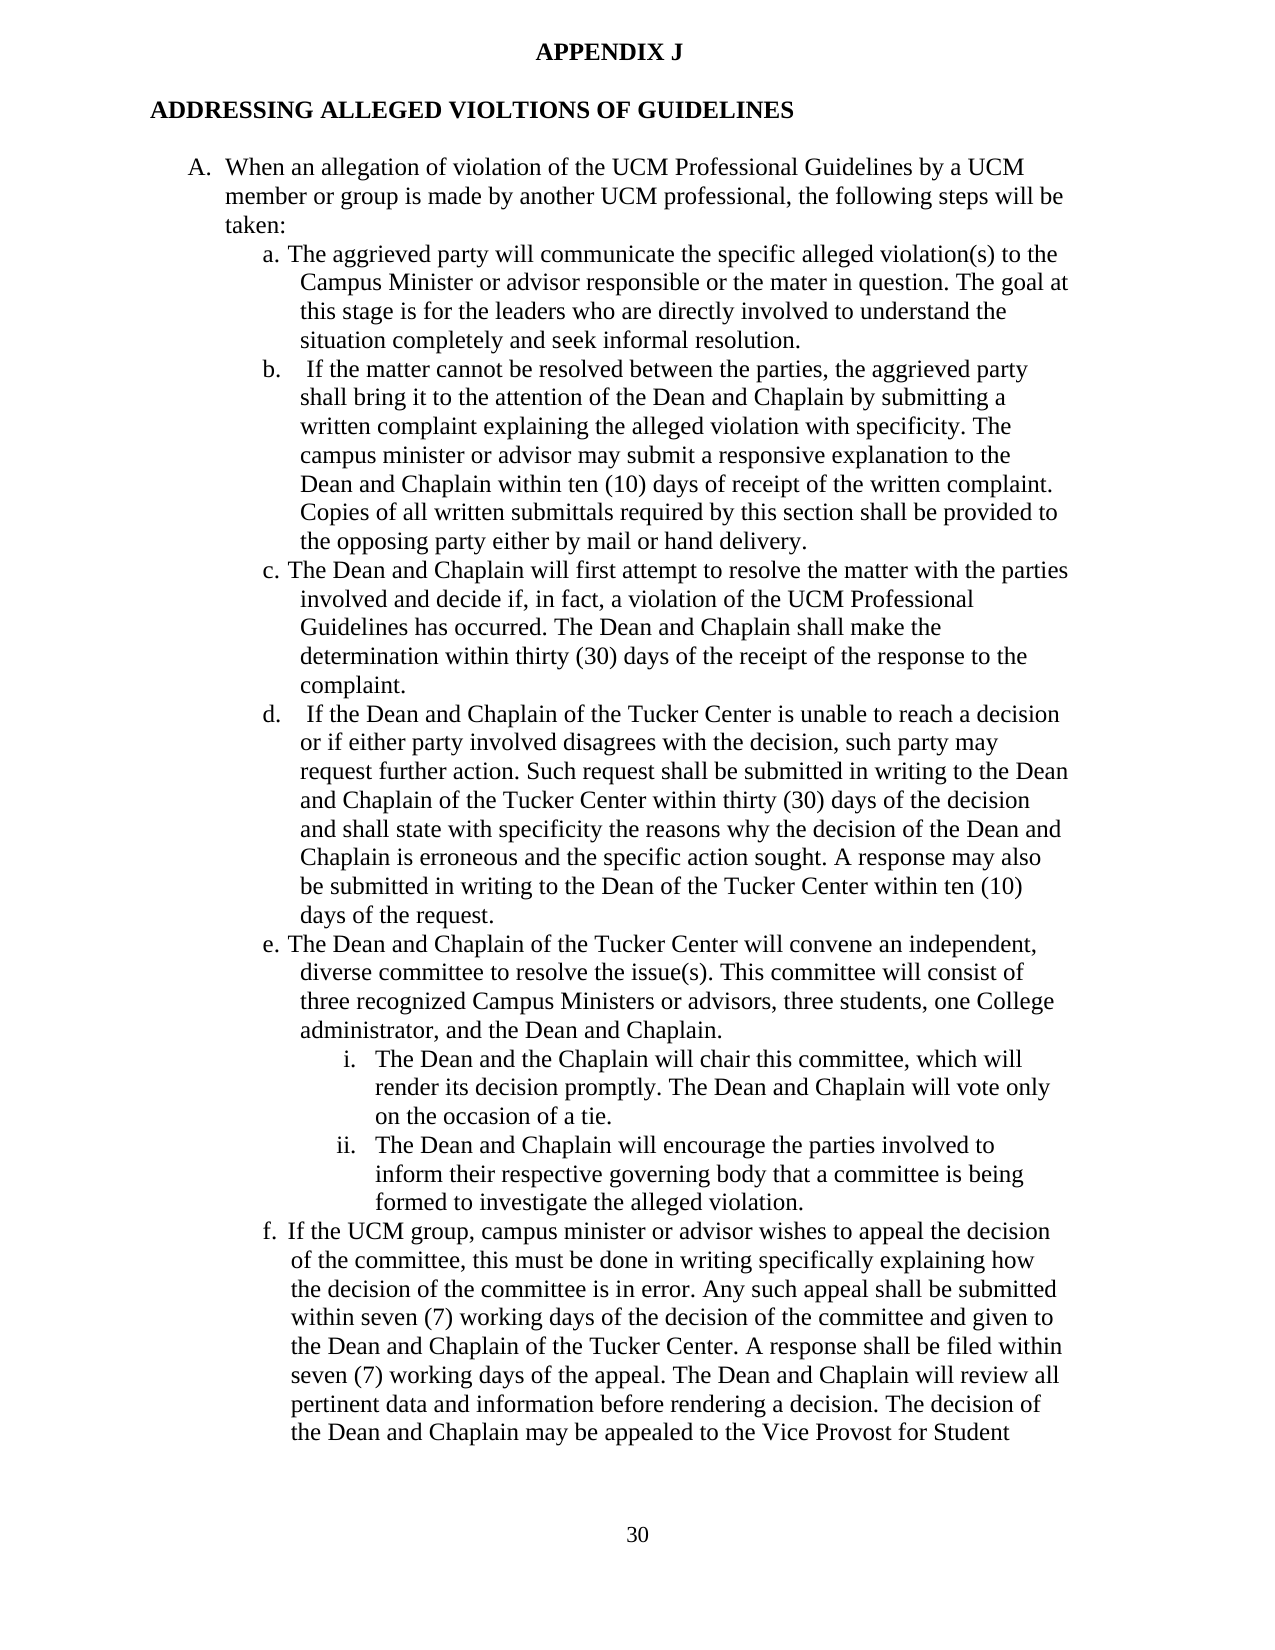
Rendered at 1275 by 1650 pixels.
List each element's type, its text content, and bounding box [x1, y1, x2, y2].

text APPENDIX J [150, 37, 1069, 66]
list The Dean and Chaplain of the Tucker Center will convene an independent, diverse committee to resolve the issue(s). This committee will consist of three recognized Campus Ministers or advisors, three students, one College administrator, and the Dean and Chaplain. [262, 929, 1069, 1044]
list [262, 1216, 1069, 1446]
text ADDRESSING ALLEGED VIOLTIONS OF GUIDELINES [150, 95, 1069, 124]
list The aggrieved party will communicate the specific alleged violation(s) to the Campus Minister or advisor responsible or the mater in question. The goal at this stage is for the leaders who are directly involved to understand the situation completely and seek informal resolution. [262, 239, 1069, 354]
list If the matter cannot be resolved between the parties, the aggrieved party shall bring it to the attention of the Dean and Chaplain by submitting a written complaint explaining the alleged violation with specificity. The campus minister or advisor may submit a responsive explanation to the Dean and Chaplain within ten (10) days of receipt of the written complaint. Copies of all written submittals required by this section shall be provided to the opposing party either by mail or hand delivery. [262, 354, 1069, 555]
list When an allegation of violation of the UCM Professional Guidelines by a UCM member or group is made by another UCM professional, the following steps will be taken: [187, 152, 1069, 239]
list If the Dean and Chaplain of the Tucker Center is unable to reach a decision or if either party involved disagrees with the decision, such party may request further action. Such request shall be submitted in writing to the Dean and Chaplain of the Tucker Center within thirty (30) days of the decision and shall state with specificity the reasons why the decision of the Dean and Chaplain is erroneous and the specific action sought. A response may also be submitted in writing to the Dean of the Tucker Center within ten (10) days of the request. [262, 699, 1069, 929]
list The Dean and Chaplain will encourage the parties involved to inform their respective governing body that a committee is being formed to investigate the alleged violation. [356, 1130, 1069, 1216]
list The Dean and the Chaplain will chair this committee, which will render its decision promptly. The Dean and Chaplain will vote only on the occasion of a tie. [356, 1044, 1069, 1130]
list The Dean and Chaplain will first attempt to resolve the matter with the parties involved and decide if, in fact, a violation of the UCM Professional Guidelines has occurred. The Dean and Chaplain shall make the determination within thirty (30) days of the receipt of the response to the complaint. [262, 555, 1069, 699]
